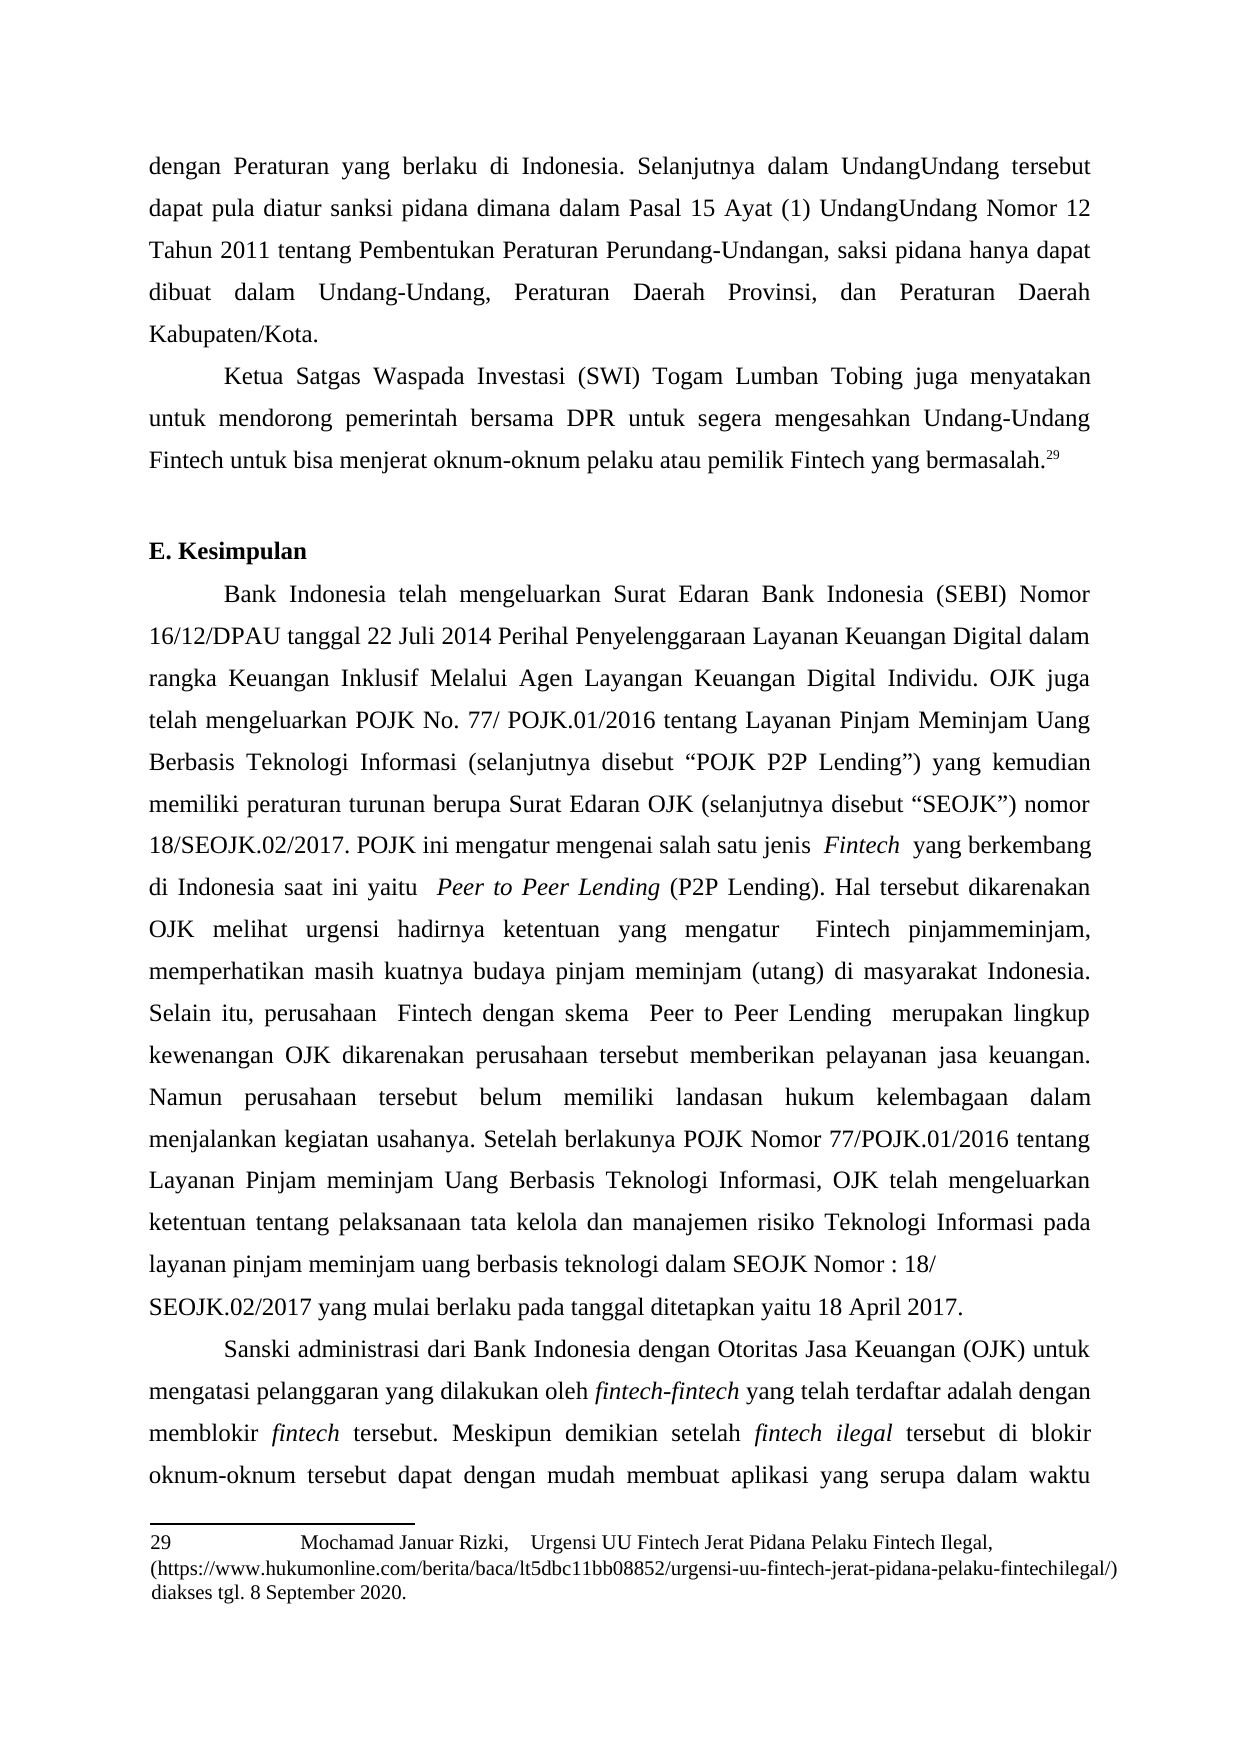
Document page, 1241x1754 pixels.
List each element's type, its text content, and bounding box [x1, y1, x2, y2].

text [149, 151, 1091, 347]
text SEOJK.02/2017 yang mulai berlaku pada tanggal ditetapkan yaitu 18 April 2017. [149, 1292, 1091, 1321]
text Bank Indonesia telah mengeluarkan Surat Edaran Bank Indonesia (SEBI) Nomor 16/12/DPAU tanggal 22 Juli 2014 Perihal Penyelenggaraan Layanan Keuangan Digital dalam rangka Keuangan Inklusif Melalui Agen Layangan Keuangan Digital Individu. OJK juga telah mengeluarkan POJK No. 77/ POJK.01/2016 tentang Layanan Pinjam Meminjam Uang Berbasis Teknologi Informasi (selanjutnya disebut “POJK P2P Lending”) yang kemudian memiliki peraturan turunan berupa Surat Edaran OJK (selanjutnya disebut “SEOJK”) nomor 18/SEOJK.02/2017. POJK ini mengatur mengenai salah satu jenis Fintech yang berkembang di Indonesia saat ini yaitu Peer to Peer Lending (P2P Lending). Hal tersebut dikarenakan OJK melihat urgensi hadirnya ketentuan yang mengatur Fintech pinjammeminjam, memperhatikan masih kuatnya budaya pinjam meminjam (utang) di masyarakat Indonesia. Selain itu, perusahaan Fintech dengan skema Peer to Peer Lending merupakan lingkup kewenangan OJK dikarenakan perusahaan tersebut memberikan pelayanan jasa keuangan. Namun perusahaan tersebut belum memiliki landasan hukum kelembagaan dalam menjalankan kegiatan usahanya. Setelah berlakunya POJK Nomor 77/POJK.01/2016 tentang Layanan Pinjam meminjam Uang Berbasis Teknologi Informasi, OJK telah mengeluarkan ketentuan tentang pelaksanaan tata kelola dan manajemen risiko Teknologi Informasi pada layanan pinjam meminjam uang berbasis teknologi dalam SEOJK Nomor : 18/ [149, 579, 1091, 1278]
subtitle E. Kesimpulan [149, 536, 1206, 565]
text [149, 1334, 1091, 1489]
text Ketua Satgas Waspada Investasi (SWI) Togam Lumban Tobing juga menyatakan untuk mendorong pemerintah bersama DPR untuk segera mengesahkan Undang-Undang Fintech untuk bisa menjerat oknum-oknum pelaku atau pemilik Fintech yang bermasalah. [149, 361, 1091, 474]
